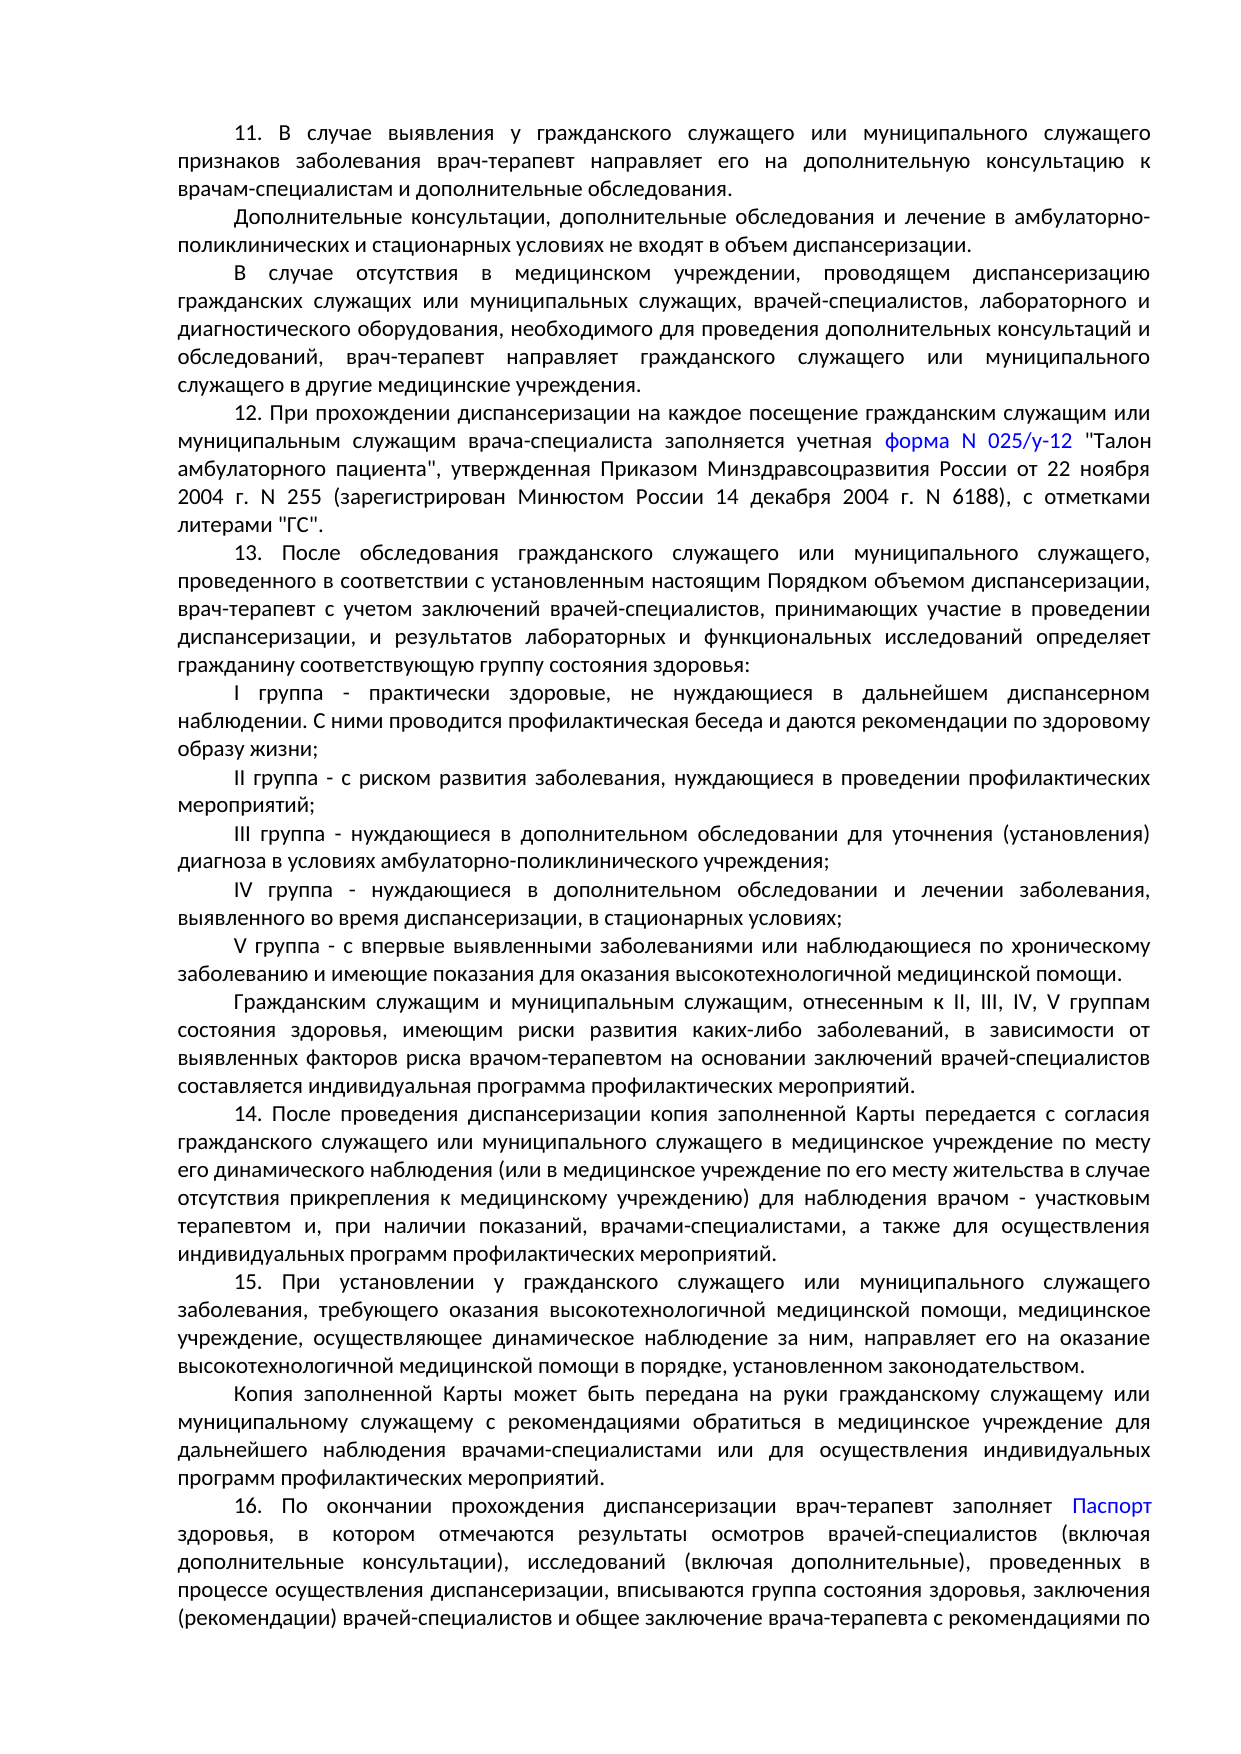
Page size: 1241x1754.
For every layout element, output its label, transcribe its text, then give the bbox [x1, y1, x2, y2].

text 13. После обследования гражданского служащего или муниципального служащего, проведенного в соответствии с установленным настоящим Порядком объемом диспансеризации, врач-терапевт с учетом заключений врачей-специалистов, принимающих участие в проведении диспансеризации, и результатов лабораторных и функциональных исследований определяет гражданину соответствующую группу состояния здоровья: [177, 538, 1152, 678]
text В случае отсутствия в медицинском учреждении, проводящем диспансеризацию гражданских служащих или муниципальных служащих, врачей-специалистов, лабораторного и диагностического оборудования, необходимого для проведения дополнительных консультаций и обследований, врач-терапевт направляет гражданского служащего или муниципального служащего в другие медицинские учреждения. [177, 258, 1152, 398]
text IV группа - нуждающиеся в дополнительном обследовании и лечении заболевания, выявленного во время диспансеризации, в стационарных условиях; [177, 875, 1152, 931]
text Гражданским служащим и муниципальным служащим, отнесенным к II, III, IV, V группам состояния здоровья, имеющим риски развития каких-либо заболеваний, в зависимости от выявленных факторов риска врачом-терапевтом на основании заключений врачей-специалистов составляется индивидуальная программа профилактических мероприятий. [177, 987, 1152, 1099]
text Копия заполненной Карты может быть передана на руки гражданскому служащему или муниципальному служащему с рекомендациями обратиться в медицинское учреждение для дальнейшего наблюдения врачами-специалистами или для осуществления индивидуальных программ профилактических мероприятий. [177, 1379, 1152, 1491]
text II группа - с риском развития заболевания, нуждающиеся в проведении профилактических мероприятий; [177, 763, 1152, 819]
text 12. При прохождении диспансеризации на каждое посещение гражданским служащим или муниципальным служащим врача-специалиста заполняется учетная форма N 025/у-12 "Талон амбулаторного пациента", утвержденная Приказом Минздравсоцразвития России от 22 ноября 2004 г. N 255 (зарегистрирован Минюстом России 14 декабря 2004 г. N 6188), с отметками литерами "ГС". [177, 398, 1152, 538]
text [177, 1491, 1152, 1631]
text Дополнительные консультации, дополнительные обследования и лечение в амбулаторно-поликлинических и стационарных условиях не входят в объем диспансеризации. [177, 202, 1152, 258]
text 15. При установлении у гражданского служащего или муниципального служащего заболевания, требующего оказания высокотехнологичной медицинской помощи, медицинское учреждение, осуществляющее динамическое наблюдение за ним, направляет его на оказание высокотехнологичной медицинской помощи в порядке, установленном законодательством. [177, 1267, 1152, 1379]
text V группа - с впервые выявленными заболеваниями или наблюдающиеся по хроническому заболеванию и имеющие показания для оказания высокотехнологичной медицинской помощи. [177, 931, 1152, 987]
text 11. В случае выявления у гражданского служащего или муниципального служащего признаков заболевания врач-терапевт направляет его на дополнительную консультацию к врачам-специалистам и дополнительные обследования. [177, 118, 1152, 202]
text I группа - практически здоровые, не нуждающиеся в дальнейшем диспансерном наблюдении. С ними проводится профилактическая беседа и даются рекомендации по здоровому образу жизни; [177, 678, 1152, 763]
text III группа - нуждающиеся в дополнительном обследовании для уточнения (установления) диагноза в условиях амбулаторно-поликлинического учреждения; [177, 819, 1152, 875]
text 14. После проведения диспансеризации копия заполненной Карты передается с согласия гражданского служащего или муниципального служащего в медицинское учреждение по месту его динамического наблюдения (или в медицинское учреждение по его месту жительства в случае отсутствия прикрепления к медицинскому учреждению) для наблюдения врачом - участковым терапевтом и, при наличии показаний, врачами-специалистами, а также для осуществления индивидуальных программ профилактических мероприятий. [177, 1099, 1152, 1267]
